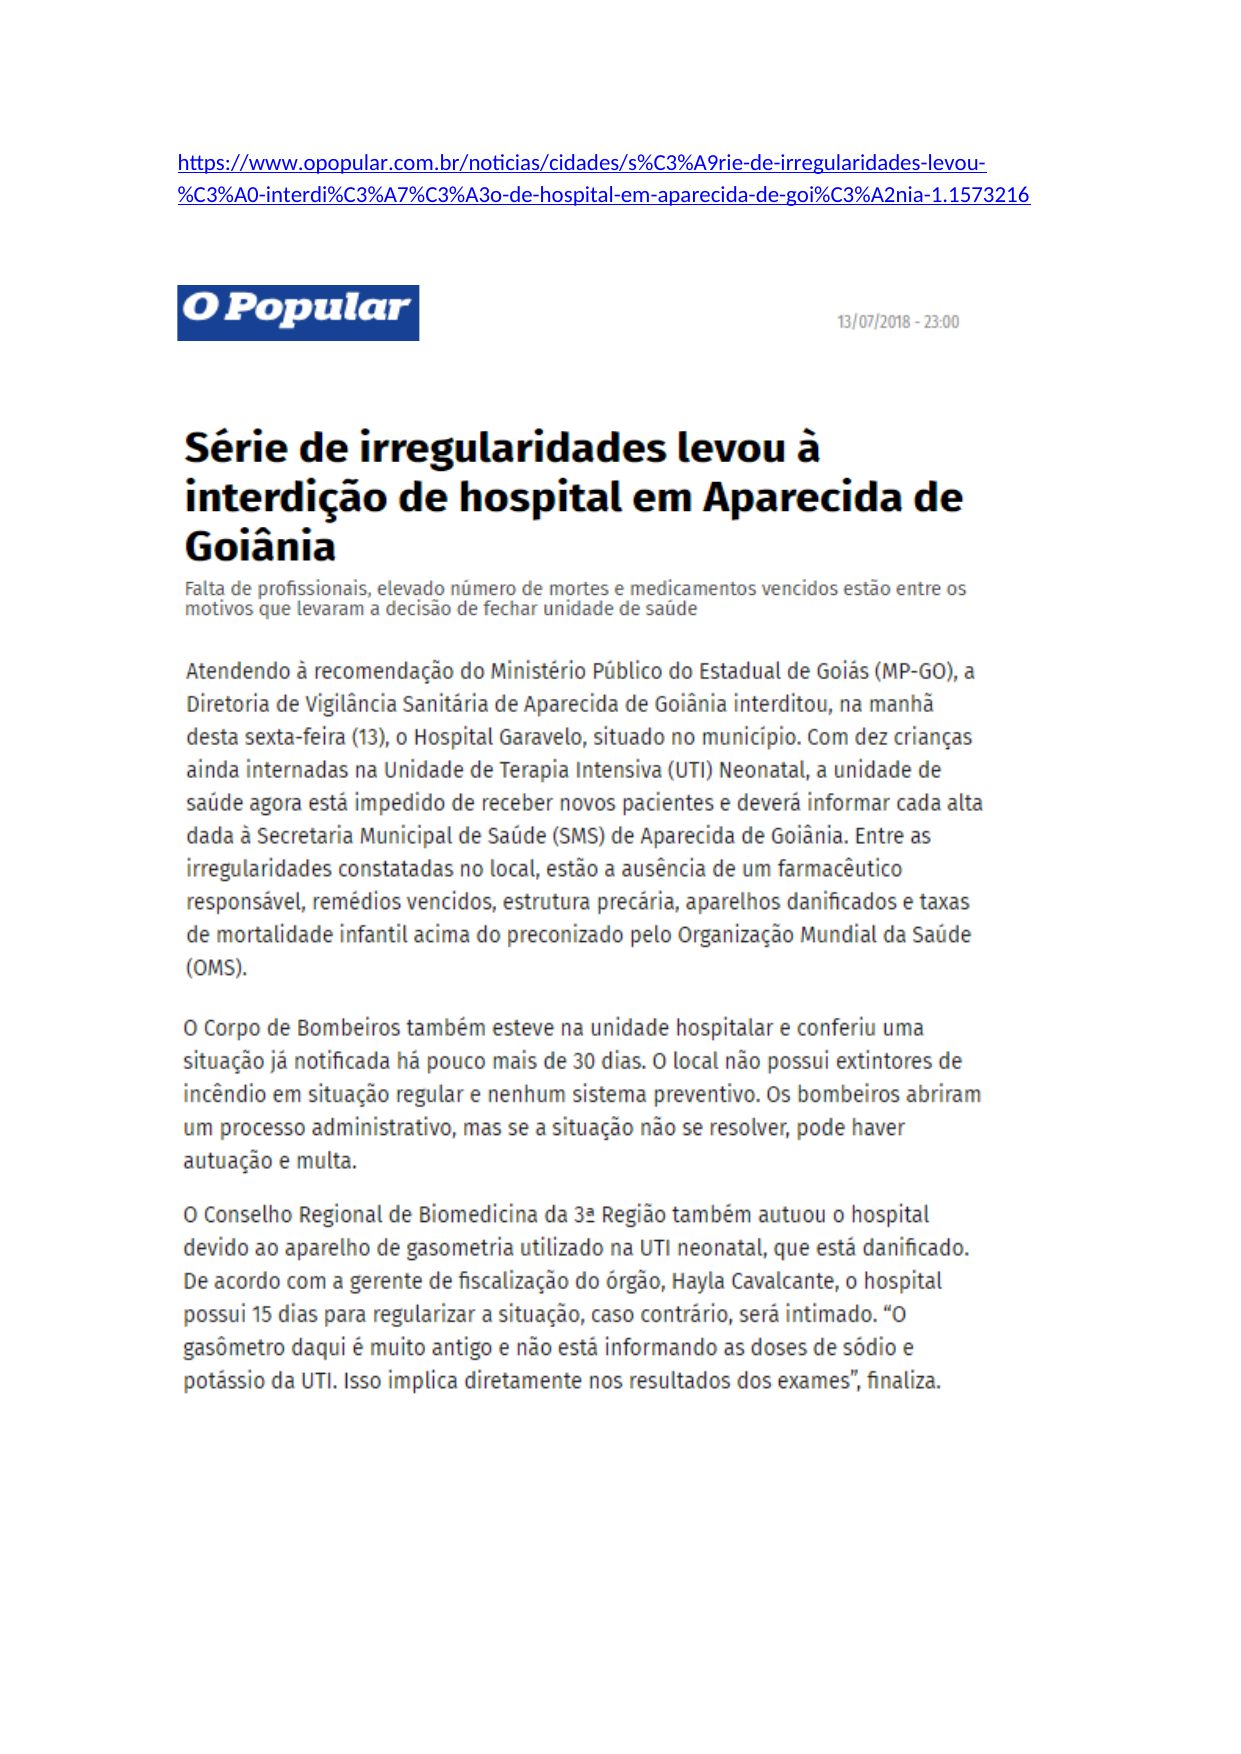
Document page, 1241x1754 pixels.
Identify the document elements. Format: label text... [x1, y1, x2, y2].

picture [822, 301, 978, 341]
picture [177, 654, 998, 985]
picture [177, 418, 985, 630]
picture [177, 1009, 986, 1403]
picture [177, 285, 420, 341]
text https://www.opopular.com.br/noticias/cidades/s%C3%A9rie-de-irregularidades-levou-%C3%A0-interdi%C3%A7%C3%A3o-de-hospital-em-aparecida-de-goi%C3%A2nia-1.1573216 [177, 148, 1063, 208]
